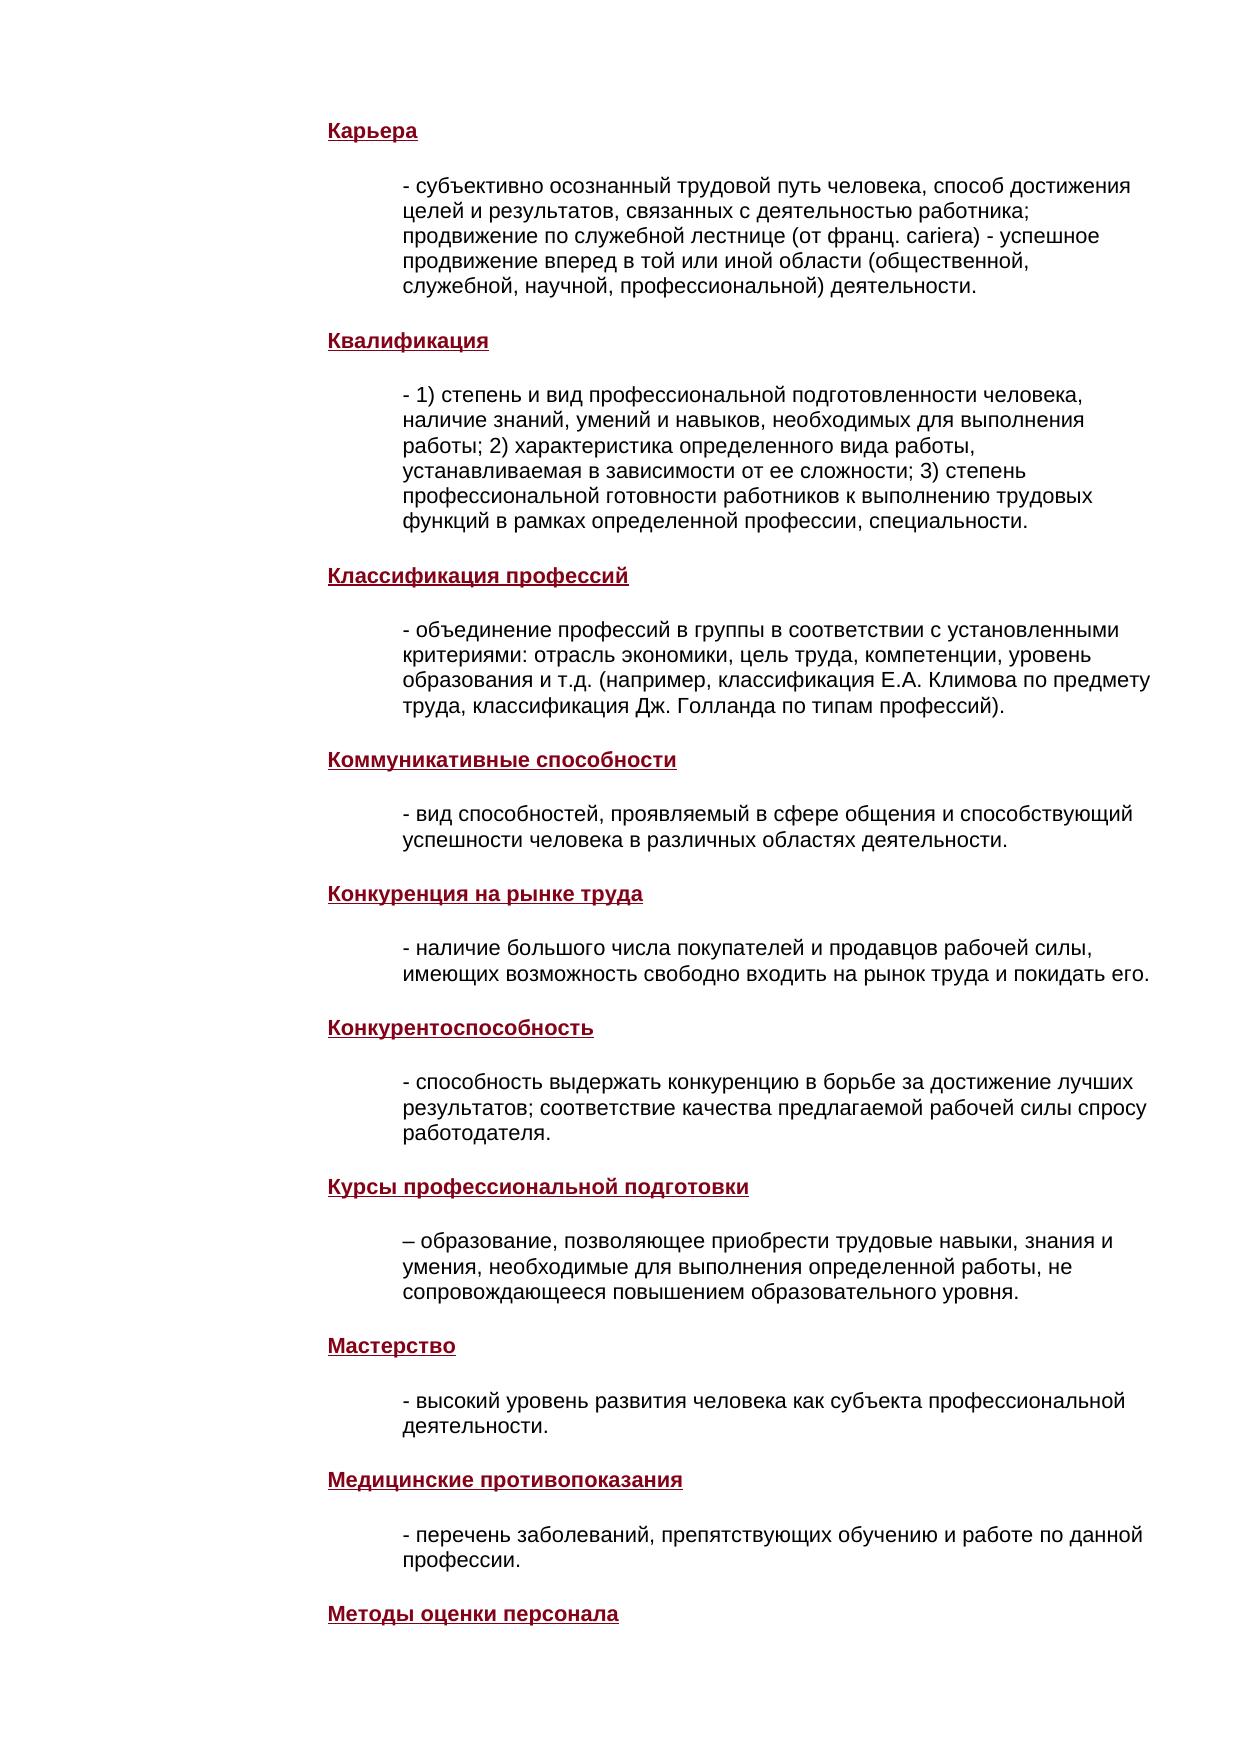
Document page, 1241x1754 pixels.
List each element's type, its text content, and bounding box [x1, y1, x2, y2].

text - вид способностей, проявляемый в сфере общения и способствующий успешности человека в различных областях деятельности. [402, 801, 1152, 852]
text Квалификация [327, 328, 1152, 353]
text - 1) степень и вид профессиональной подготовленности человека, наличие знаний, умений и навыков, необходимых для выполнения работы; 2) характеристика определенного вида работы, устанавливаемая в зависимости от ее сложности; 3) степень профессиональной готовности работников к выполнению трудовых функций в рамках определенной профессии, специальности. [402, 382, 1152, 533]
text Конкурентоспособность [327, 1015, 1152, 1040]
text Методы оценки персонала [327, 1601, 1152, 1626]
text Мастерство [327, 1333, 1152, 1358]
text - способность выдержать конкуренцию в борьбе за достижение лучших результатов; соответствие качества предлагаемой рабочей силы спросу работодателя. [402, 1069, 1152, 1145]
text - объединение профессий в группы в соответствии с установленными критериями: отрасль экономики, цель труда, компетенции, уровень образования и т.д. (например, классификация Е.А. Климова по предмету труда, классификация Дж. Голланда по типам профессий). [402, 617, 1152, 718]
text Карьера [327, 118, 1152, 143]
text - высокий уровень развития человека как субъекта профессиональной деятельности. [402, 1387, 1152, 1438]
text Медицинские противопоказания [327, 1467, 1152, 1492]
text - наличие большого числа покупателей и продавцов рабочей силы, имеющих возможность свободно входить на рынок труда и покидать его. [402, 935, 1152, 986]
text – образование, позволяющее приобрести трудовые навыки, знания и умения, необходимые для выполнения определенной работы, не сопровождающееся повышением образовательного уровня. [402, 1228, 1152, 1304]
text Классификация профессий [327, 562, 1152, 588]
text Курcы профессиональной подготовки [327, 1174, 1152, 1199]
text Конкуренция на рынке труда [327, 881, 1152, 906]
text - субъективно осознанный трудовой путь человека, способ достижения целей и результатов, связанных с деятельностью работника; продвижение по служебной лестнице (от франц. cariera) - успешное продвижение вперед в той или иной области (общественной, служебной, научной, профессиональной) деятельности. [402, 172, 1152, 298]
text Коммуникативные способности [327, 747, 1152, 772]
text - перечень заболеваний, препятствующих обучению и работе по данной профессии. [402, 1521, 1152, 1572]
